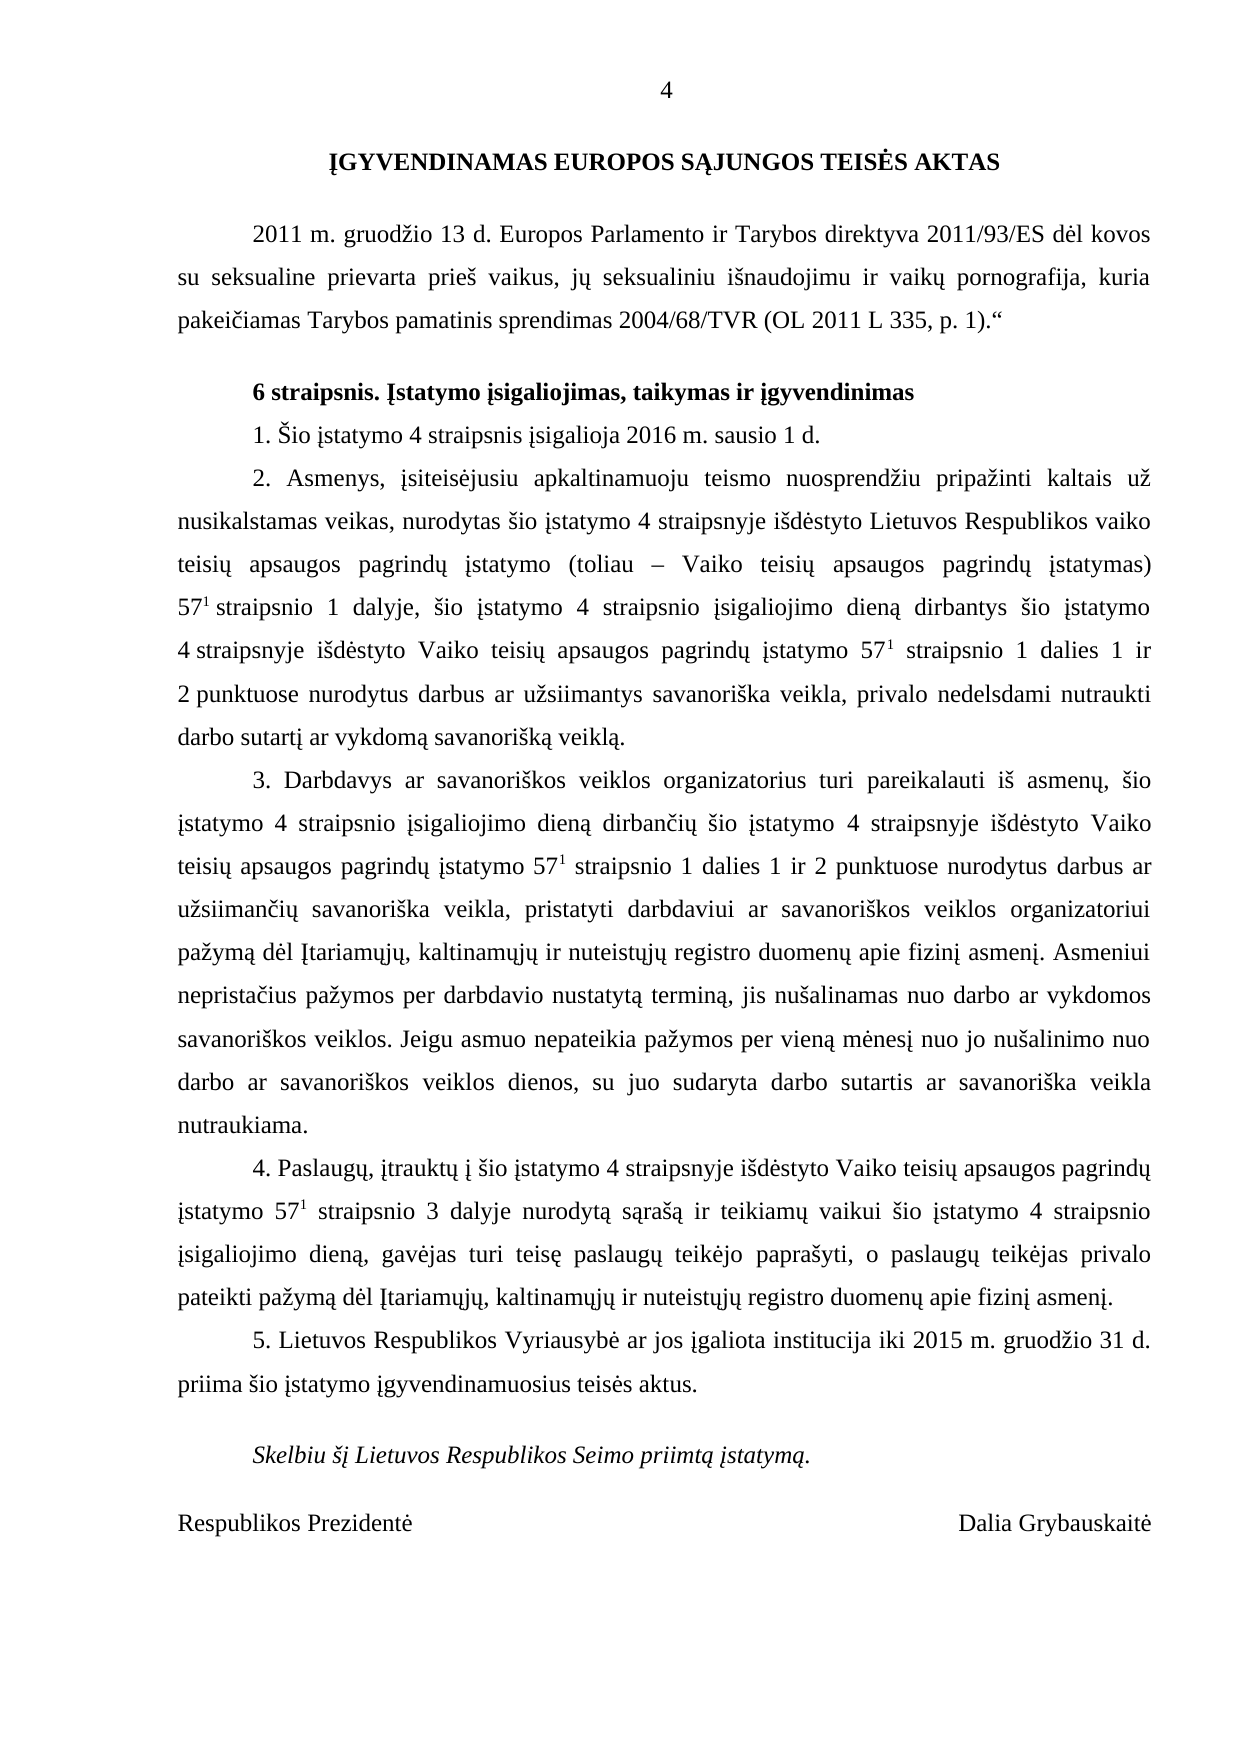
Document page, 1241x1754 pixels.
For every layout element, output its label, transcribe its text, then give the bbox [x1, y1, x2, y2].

text 5. Lietuvos Respublikos Vyriausybė ar jos įgaliota institucija iki 2015 m. gruodžio 31 d. priima šio įstatymo įgyvendinamuosius teisės aktus. [177, 1326, 1152, 1397]
text 2011 m. gruodžio 13 d. Europos Parlamento ir Tarybos direktyva 2011/93/ES dėl kovos su seksualine prievarta prieš vaikus, jų seksualiniu išnaudojimu ir vaikų pornografija, kuria pakeičiamas Tarybos pamatinis sprendimas 2004/68/TVR (OL 2011 L 335, p. 1).“ [177, 219, 1152, 334]
text 1. Šio įstatymo 4 straipsnis įsigalioja 2016 m. sausio 1 d. [177, 420, 1152, 449]
text ĮGYVENDINAMAS EUROPOS SĄJUNGOS TEISĖS AKTAS [177, 147, 1152, 176]
text 3. Darbdavys ar savanoriškos veiklos organizatorius turi pareikalauti iš asmenų, šio įstatymo 4 straipsnio įsigaliojimo dieną dirbančių šio įstatymo 4 straipsnyje išdėstyto Vaiko teisių apsaugos pagrindų įstatymo 571 straipsnio 1 dalies 1 ir 2 punktuose nurodytus darbus ar užsiimančių savanoriška veikla, pristatyti darbdaviui ar savanoriškos veiklos organizatoriui pažymą dėl Įtariamųjų, kaltinamųjų ir nuteistųjų registro duomenų apie fizinį asmenį. Asmeniui nepristačius pažymos per darbdavio nustatytą terminą, jis nušalinamas nuo darbo ar vykdomos savanoriškos veiklos. Jeigu asmuo nepateikia pažymos per vieną mėnesį nuo jo nušalinimo nuo darbo ar savanoriškos veiklos dienos, su juo sudaryta darbo sutartis ar savanoriška veikla nutraukiama. [177, 765, 1152, 1139]
text Skelbiu šį Lietuvos Respublikos Seimo priimtą įstatymą. [177, 1441, 1152, 1469]
text 6 straipsnis. Įstatymo įsigaliojimas, taikymas ir įgyvendinimas [177, 377, 1152, 406]
text Respublikos Prezidentė Dalia Grybauskaitė [177, 1508, 1152, 1537]
text 2. Asmenys, įsiteisėjusiu apkaltinamuoju teismo nuosprendžiu pripažinti kaltais už nusikalstamas veikas, nurodytas šio įstatymo 4 straipsnyje išdėstyto Lietuvos Respublikos vaiko teisių apsaugos pagrindų įstatymo (toliau – Vaiko teisių apsaugos pagrindų įstatymas) 571 straipsnio 1 dalyje, šio įstatymo 4 straipsnio įsigaliojimo dieną dirbantys šio įstatymo 4 straipsnyje išdėstyto Vaiko teisių apsaugos pagrindų įstatymo 571 straipsnio 1 dalies 1 ir 2 punktuose nurodytus darbus ar užsiimantys savanoriška veikla, privalo nedelsdami nutraukti darbo sutartį ar vykdomą savanorišką veiklą. [177, 463, 1152, 751]
text 4. Paslaugų, įtrauktų į šio įstatymo 4 straipsnyje išdėstyto Vaiko teisių apsaugos pagrindų įstatymo 571 straipsnio 3 dalyje nurodytą sąrašą ir teikiamų vaikui šio įstatymo 4 straipsnio įsigaliojimo dieną, gavėjas turi teisę paslaugų teikėjo paprašyti, o paslaugų teikėjas privalo pateikti pažymą dėl Įtariamųjų, kaltinamųjų ir nuteistųjų registro duomenų apie fizinį asmenį. [177, 1153, 1152, 1311]
